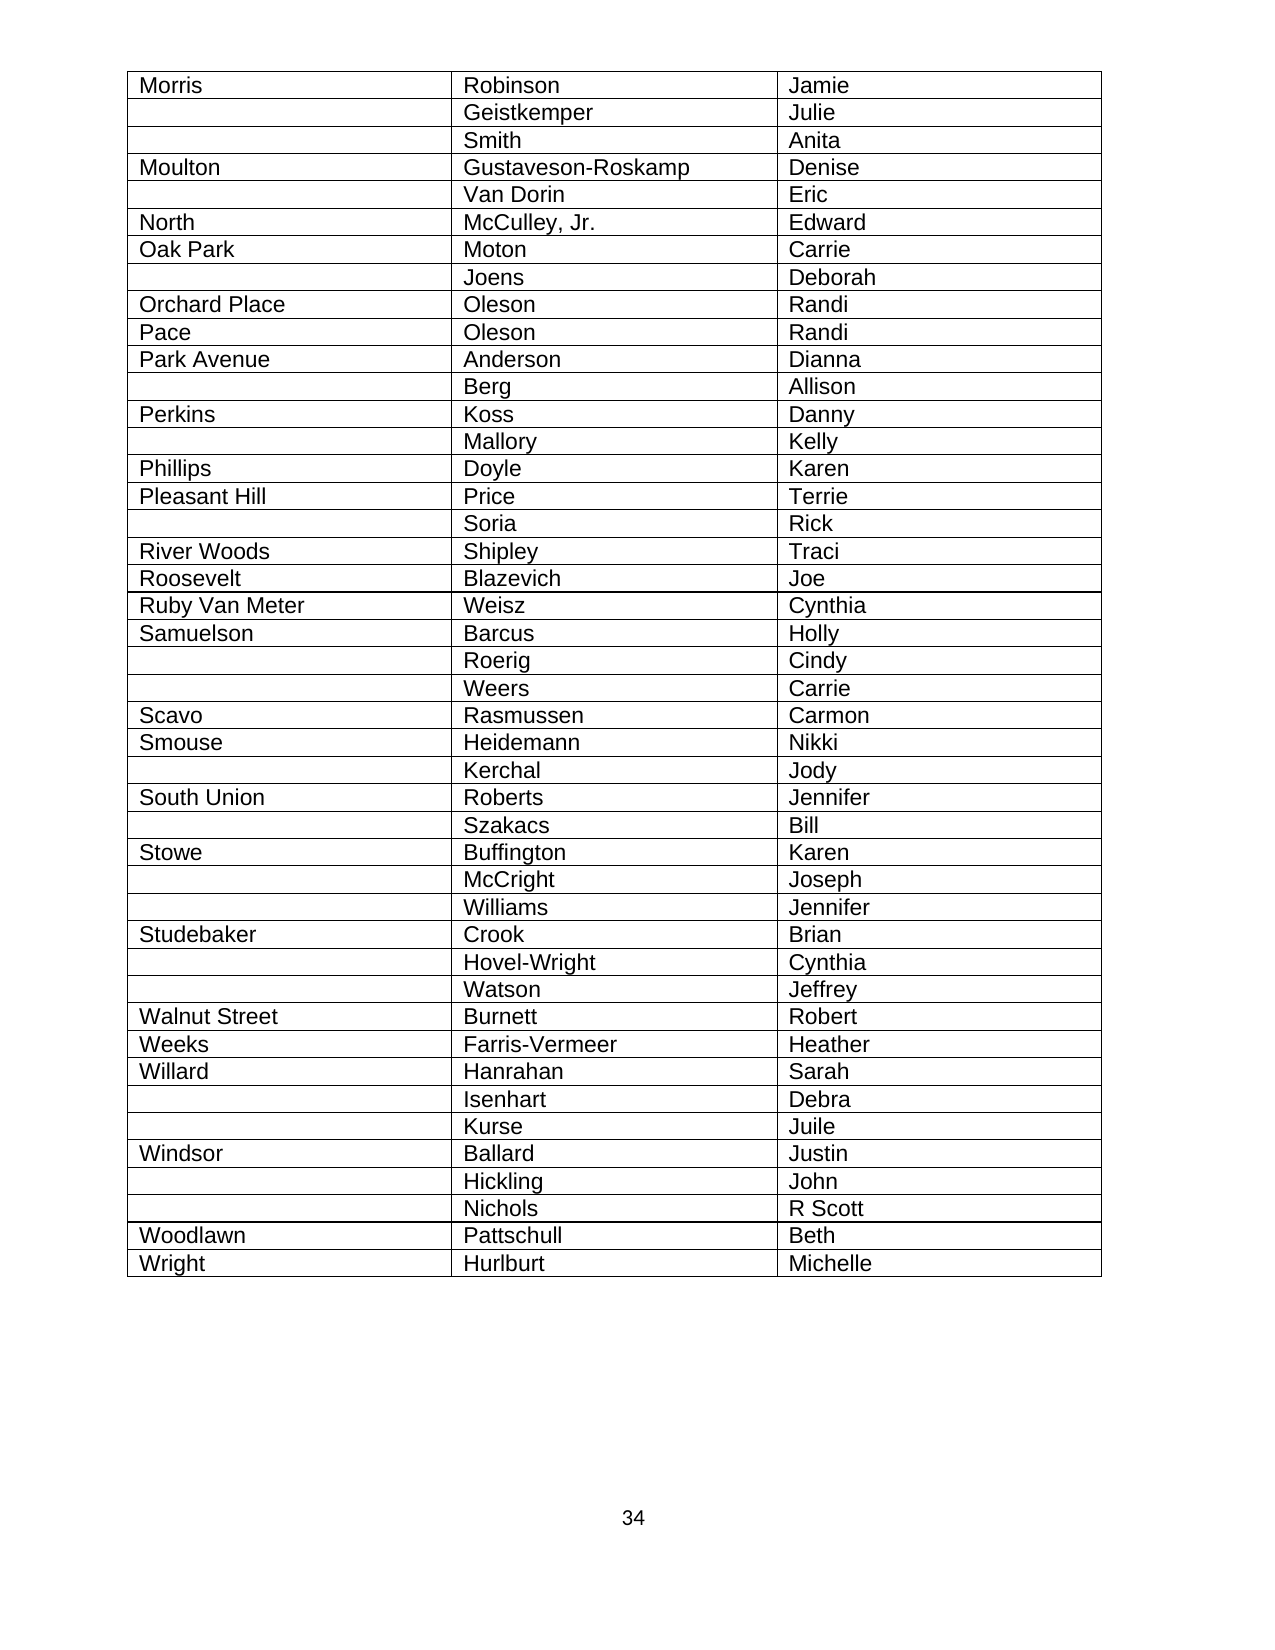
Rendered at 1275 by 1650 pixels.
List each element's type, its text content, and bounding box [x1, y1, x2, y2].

table_cell Heidemann [452, 729, 777, 756]
table_cell Eric [778, 181, 1101, 208]
table_cell [128, 647, 451, 673]
table_cell Robinson [452, 72, 777, 98]
table_cell [128, 264, 451, 290]
table_cell Deborah [778, 264, 1101, 290]
table_cell Beth [778, 1223, 1101, 1249]
table_cell Gustaveson-Roskamp [452, 154, 777, 180]
table_cell Rick [778, 510, 1101, 537]
table_cell Oleson [452, 319, 777, 345]
table_cell Shipley [452, 538, 777, 564]
table_cell Randi [778, 291, 1101, 317]
table_cell Windsor [128, 1140, 451, 1167]
table_cell Traci [778, 538, 1101, 564]
table_cell [128, 675, 451, 701]
table_cell R Scott [778, 1195, 1101, 1221]
table_cell Randi [778, 319, 1101, 345]
table_cell Buffington [452, 839, 777, 865]
table_cell Soria [452, 510, 777, 537]
table_cell Joens [452, 264, 777, 290]
table_cell Barcus [452, 620, 777, 646]
table_cell Sarah [778, 1058, 1101, 1084]
table_cell Hovel-Wright [452, 949, 777, 975]
table_cell Hanrahan [452, 1058, 777, 1084]
table_cell Ruby Van Meter [128, 593, 451, 619]
table_cell Weeks [128, 1031, 451, 1057]
table_cell Farris-Vermeer [452, 1031, 777, 1057]
table_cell [128, 99, 451, 126]
table_cell Jennifer [778, 784, 1101, 811]
table_cell Stowe [128, 839, 451, 865]
table_cell Jody [778, 757, 1101, 783]
table_cell Roerig [452, 647, 777, 673]
table_cell [128, 181, 451, 208]
table_cell [128, 428, 451, 454]
table_cell Isenhart [452, 1086, 777, 1112]
table_cell Rasmussen [452, 702, 777, 728]
table_cell Cynthia [778, 593, 1101, 619]
table_cell [128, 373, 451, 399]
table_cell Crook [452, 921, 777, 947]
table_cell Phillips [128, 455, 451, 482]
table_cell Brian [778, 921, 1101, 947]
table_cell [128, 757, 451, 783]
table_cell John [778, 1168, 1101, 1194]
table_cell Morris [128, 72, 451, 98]
table_cell Anita [778, 127, 1101, 153]
table_cell Bill [778, 812, 1101, 838]
table_cell Joseph [778, 866, 1101, 893]
table_cell Walnut Street [128, 1003, 451, 1030]
table_cell [128, 976, 451, 1002]
table_cell Smouse [128, 729, 451, 756]
table_cell [128, 812, 451, 838]
table_cell Willard [128, 1058, 451, 1084]
table_cell [128, 127, 451, 153]
table_cell Anderson [452, 346, 777, 372]
table_cell Carrie [778, 675, 1101, 701]
table_cell Oleson [452, 291, 777, 317]
table_cell Denise [778, 154, 1101, 180]
table_cell Jamie [778, 72, 1101, 98]
table_cell Samuelson [128, 620, 451, 646]
table_cell Ballard [452, 1140, 777, 1167]
table_cell Scavo [128, 702, 451, 728]
table_cell Szakacs [452, 812, 777, 838]
table_cell Moton [452, 236, 777, 263]
table_cell Kurse [452, 1113, 777, 1139]
table_cell Debra [778, 1086, 1101, 1112]
table_cell Park Avenue [128, 346, 451, 372]
table_cell Cynthia [778, 949, 1101, 975]
table_cell Hurlburt [452, 1250, 777, 1276]
table_cell Joe [778, 565, 1101, 591]
table_cell Nichols [452, 1195, 777, 1221]
table_cell Wright [128, 1250, 451, 1276]
table_cell Burnett [452, 1003, 777, 1030]
table_cell Roberts [452, 784, 777, 811]
table_cell [128, 1113, 451, 1139]
table_cell Price [452, 483, 777, 509]
table_cell Perkins [128, 401, 451, 427]
table_cell Studebaker [128, 921, 451, 947]
table_cell Smith [452, 127, 777, 153]
table_cell Allison [778, 373, 1101, 399]
table_cell Justin [778, 1140, 1101, 1167]
table_cell Doyle [452, 455, 777, 482]
table_cell Jeffrey [778, 976, 1101, 1002]
table_cell Karen [778, 455, 1101, 482]
table_cell Mallory [452, 428, 777, 454]
table_cell [128, 1086, 451, 1112]
table_cell Cindy [778, 647, 1101, 673]
table_cell Weers [452, 675, 777, 701]
table_cell Oak Park [128, 236, 451, 263]
table_cell Hickling [452, 1168, 777, 1194]
table_cell Pace [128, 319, 451, 345]
table_cell [128, 1168, 451, 1194]
table_cell Roosevelt [128, 565, 451, 591]
table_cell Geistkemper [452, 99, 777, 126]
table_cell [128, 1195, 451, 1221]
table_cell [128, 866, 451, 893]
table_cell Pattschull [452, 1223, 777, 1249]
table_cell Watson [452, 976, 777, 1002]
table_cell Karen [778, 839, 1101, 865]
table_cell Edward [778, 209, 1101, 235]
table_cell Carmon [778, 702, 1101, 728]
table_cell Kerchal [452, 757, 777, 783]
table_cell [128, 510, 451, 537]
table_cell Weisz [452, 593, 777, 619]
table_cell Holly [778, 620, 1101, 646]
table_cell Julie [778, 99, 1101, 126]
table_cell South Union [128, 784, 451, 811]
table_cell McCulley, Jr. [452, 209, 777, 235]
table_cell [128, 949, 451, 975]
table_cell Moulton [128, 154, 451, 180]
table_cell Blazevich [452, 565, 777, 591]
table_cell Pleasant Hill [128, 483, 451, 509]
table_cell Kelly [778, 428, 1101, 454]
table_cell Orchard Place [128, 291, 451, 317]
table_cell Jennifer [778, 894, 1101, 920]
table_cell Danny [778, 401, 1101, 427]
table_cell Juile [778, 1113, 1101, 1139]
table_cell Williams [452, 894, 777, 920]
table_cell McCright [452, 866, 777, 893]
table_cell Robert [778, 1003, 1101, 1030]
table_cell Berg [452, 373, 777, 399]
table_cell North [128, 209, 451, 235]
table_cell Koss [452, 401, 777, 427]
table_cell Carrie [778, 236, 1101, 263]
table_cell Heather [778, 1031, 1101, 1057]
table_cell Terrie [778, 483, 1101, 509]
table_cell Michelle [778, 1250, 1101, 1276]
table_cell River Woods [128, 538, 451, 564]
table_cell Van Dorin [452, 181, 777, 208]
table_cell [128, 894, 451, 920]
table_cell Woodlawn [128, 1223, 451, 1249]
table_cell Dianna [778, 346, 1101, 372]
table_cell Nikki [778, 729, 1101, 756]
